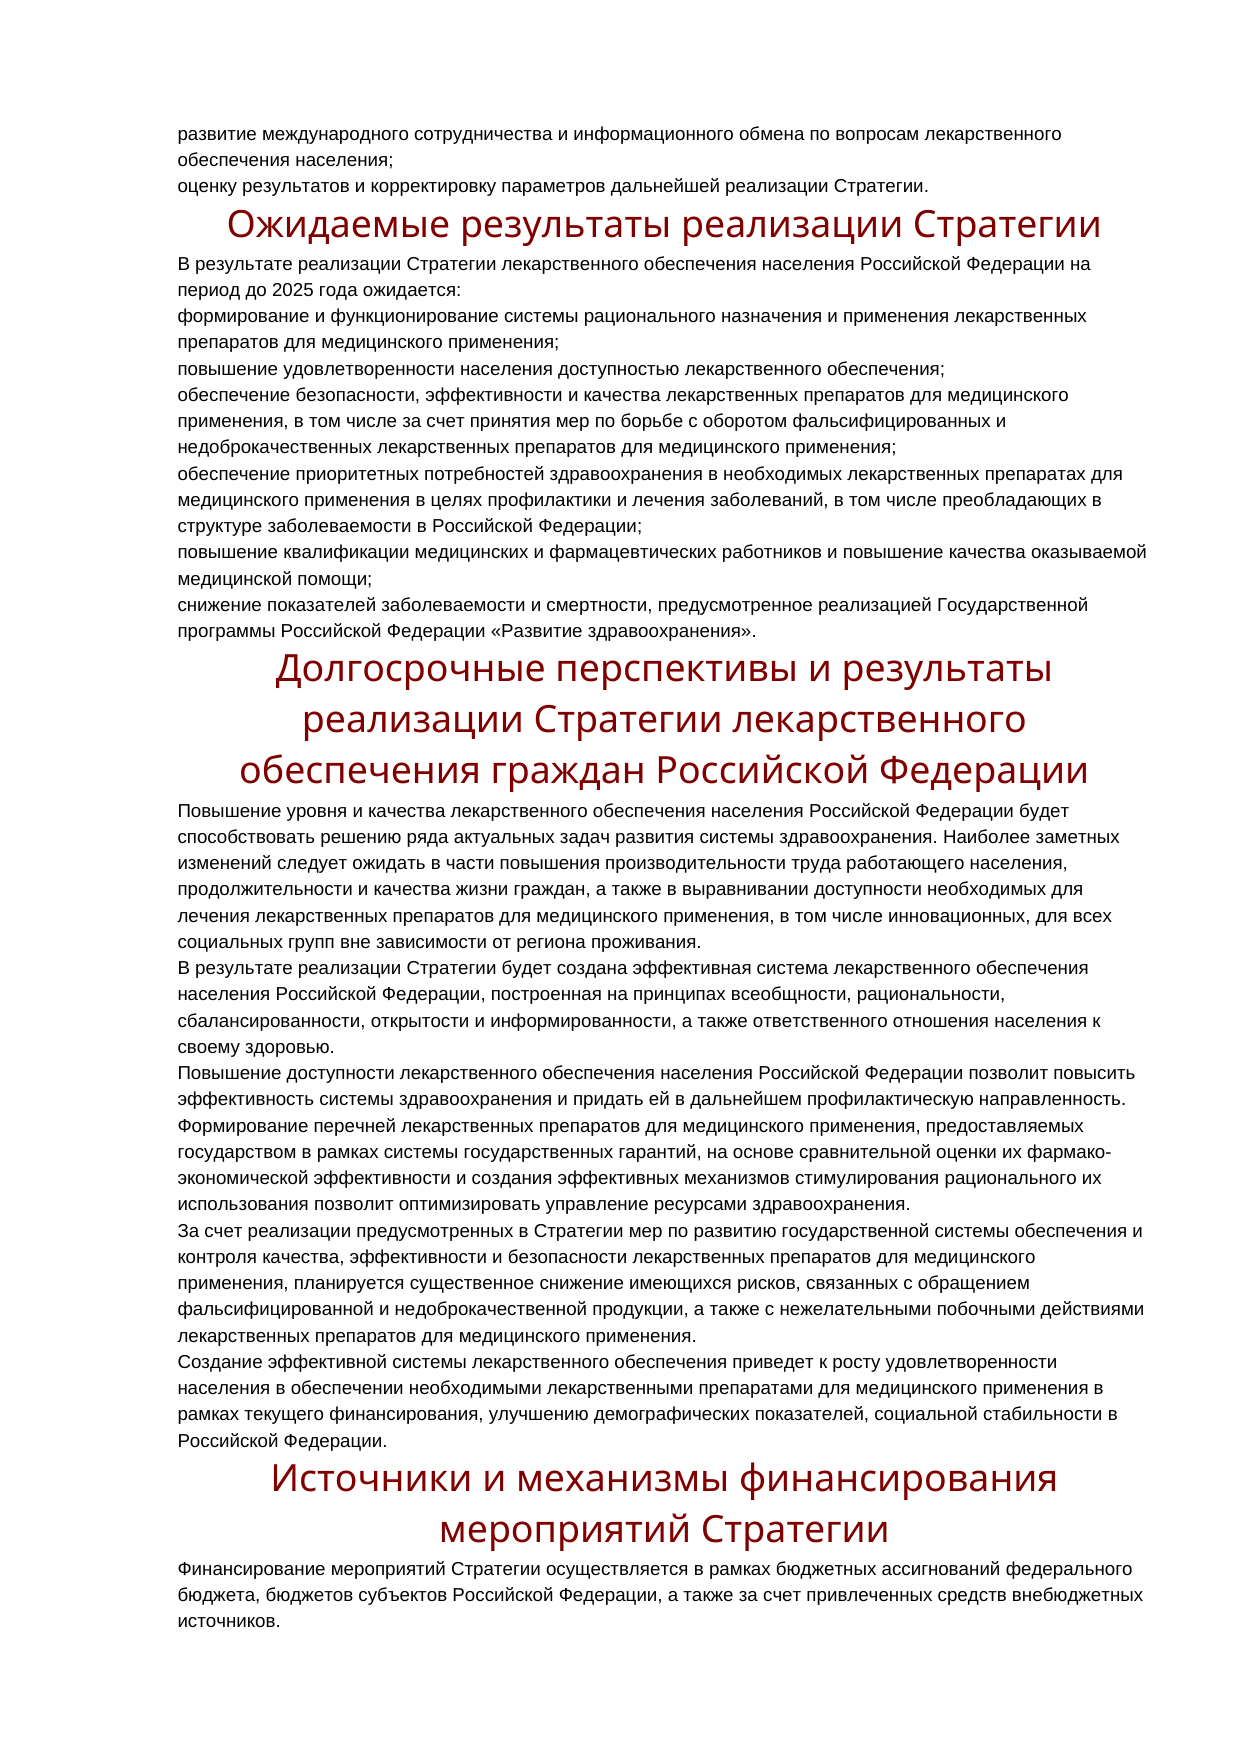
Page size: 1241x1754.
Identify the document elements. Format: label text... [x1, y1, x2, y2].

text В результате реализации Стратегии лекарственного обеспечения населения Российской Федерации на период до 2025 года ожидается: [177, 248, 1152, 300]
text развитие международного сотрудничества и информационного обмена по вопросам лекарственного обеспечения населения; [177, 118, 1152, 171]
text формирование и функционирование системы рационального назначения и применения лекарственных препаратов для медицинского применения; [177, 300, 1152, 353]
text Долгосрочные перспективы и результаты реализации Стратегии лекарственного обеспечения граждан Российской Федерации [177, 642, 1152, 795]
text В результате реализации Стратегии будет создана эффективная система лекарственного обеспечения населения Российской Федерации, построенная на принципах всеобщности, рациональности, сбалансированности, открытости и информированности, а также ответственного отношения населения к своему здоровью. [177, 952, 1152, 1057]
text Ожидаемые результаты реализации Стратегии [177, 197, 1152, 248]
text Создание эффективной системы лекарственного обеспечения приведет к росту удовлетворенности населения в обеспечении необходимыми лекарственными препаратами для медицинского применения в рамках текущего финансирования, улучшению демографических показателей, социальной стабильности в Российской Федерации. [177, 1346, 1152, 1451]
text повышение удовлетворенности населения доступностью лекарственного обеспечения; [177, 353, 1152, 379]
text Повышение уровня и качества лекарственного обеспечения населения Российской Федерации будет способствовать решению ряда актуальных задач развития системы здравоохранения. Наиболее заметных изменений следует ожидать в части повышения производительности труда работающего населения, продолжительности и качества жизни граждан, а также в выравнивании доступности необходимых для лечения лекарственных препаратов для медицинского применения, в том числе инновационных, для всех социальных групп вне зависимости от региона проживания. [177, 795, 1152, 952]
text повышение квалификации медицинских и фармацевтических работников и повышение качества оказываемой медицинской помощи; [177, 537, 1152, 589]
text оценку результатов и корректировку параметров дальнейшей реализации Стратегии. [177, 171, 1152, 197]
text Источники и механизмы финансирования мероприятий Стратегии [177, 1451, 1152, 1553]
text обеспечение безопасности, эффективности и качества лекарственных препаратов для медицинского применения, в том числе за счет принятия мер по борьбе с оборотом фальсифицированных и недоброкачественных лекарственных препаратов для медицинского применения; [177, 379, 1152, 458]
text снижение показателей заболеваемости и смертности, предусмотренное реализацией Государственной программы Российской Федерации «Развитие здравоохранения». [177, 589, 1152, 642]
text обеспечение приоритетных потребностей здравоохранения в необходимых лекарственных препаратах для медицинского применения в целях профилактики и лечения заболеваний, в том числе преобладающих в структуре заболеваемости в Российской Федерации; [177, 458, 1152, 537]
text Финансирование мероприятий Стратегии осуществляется в рамках бюджетных ассигнований федерального бюджета, бюджетов субъектов Российской Федерации, а также за счет привлеченных средств внебюджетных источников. [177, 1553, 1152, 1632]
text Повышение доступности лекарственного обеспечения населения Российской Федерации позволит повысить эффективность системы здравоохранения и придать ей в дальнейшем профилактическую направленность. Формирование перечней лекарственных препаратов для медицинского применения, предоставляемых государством в рамках системы государственных гарантий, на основе сравнительной оценки их фармако-экономической эффективности и создания эффективных механизмов стимулирования рационального их использования позволит оптимизировать управление ресурсами здравоохранения. [177, 1057, 1152, 1215]
text За счет реализации предусмотренных в Стратегии мер по развитию государственной системы обеспечения и контроля качества, эффективности и безопасности лекарственных препаратов для медицинского применения, планируется существенное снижение имеющихся рисков, связанных с обращением фальсифицированной и недоброкачественной продукции, а также с нежелательными побочными действиями лекарственных препаратов для медицинского применения. [177, 1215, 1152, 1346]
